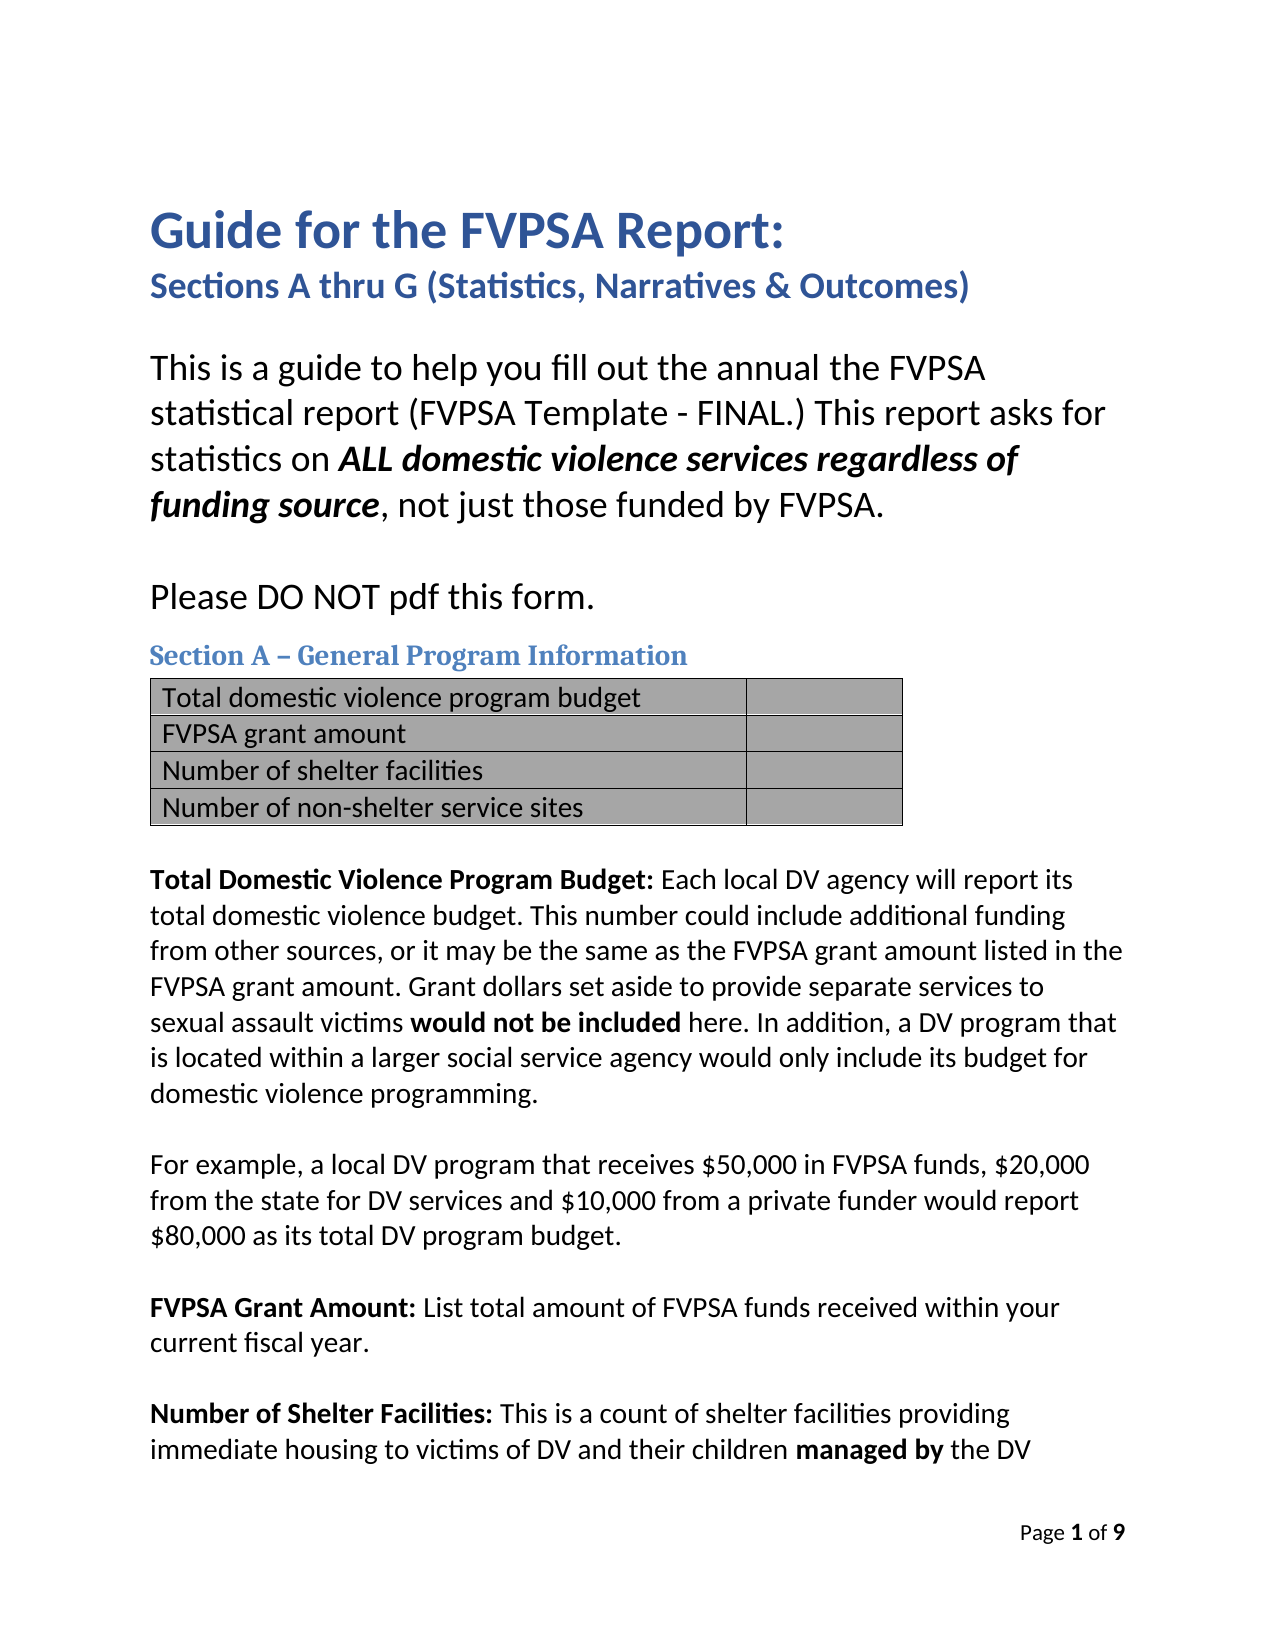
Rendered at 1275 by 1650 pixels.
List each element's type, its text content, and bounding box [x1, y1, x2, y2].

text Total Domestic Violence Program Budget: Each local DV agency will report its total domestic violence budget. This number could include additional funding from other sources, or it may be the same as the FVPSA grant amount listed in the FVPSA grant amount. Grant dollars set aside to provide separate services to sexual assault victims would not be included here. In addition, a DV program that is located within a larger social service agency would only include its budget for domestic violence programming. [150, 861, 1125, 1111]
text This is a guide to help you fill out the annual the FVPSA statistical report (FVPSA Template - FINAL.) This report asks for statistics on ALL domestic violence services regardless of funding source, not just those funded by FVPSA. [150, 343, 1125, 527]
table_cell [747, 789, 902, 824]
table_cell FVPSA grant amount [151, 716, 746, 751]
text FVPSA Grant Amount: List total amount of FVPSA funds received within your current fiscal year. [150, 1289, 1125, 1360]
table_header [747, 679, 902, 714]
table_cell [747, 716, 902, 751]
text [150, 1396, 1125, 1467]
table_header Total domestic violence program budget [151, 679, 746, 714]
table_cell [747, 752, 902, 788]
table_cell Number of non-shelter service sites [151, 789, 746, 824]
subtitle Section A – General Program Information [150, 639, 1125, 673]
text For example, a local DV program that receives $50,000 in FVPSA funds, $20,000 from the state for DV services and $10,000 from a private funder would report $80,000 as its total DV program budget. [150, 1146, 1125, 1253]
text Guide for the FVPSA Report: [150, 196, 1125, 262]
text Sections A thru G (Statistics, Narratives & Outcomes) [150, 262, 1125, 308]
text Please DO NOT pdf this form. [150, 573, 1125, 618]
table_cell Number of shelter facilities [151, 752, 746, 788]
